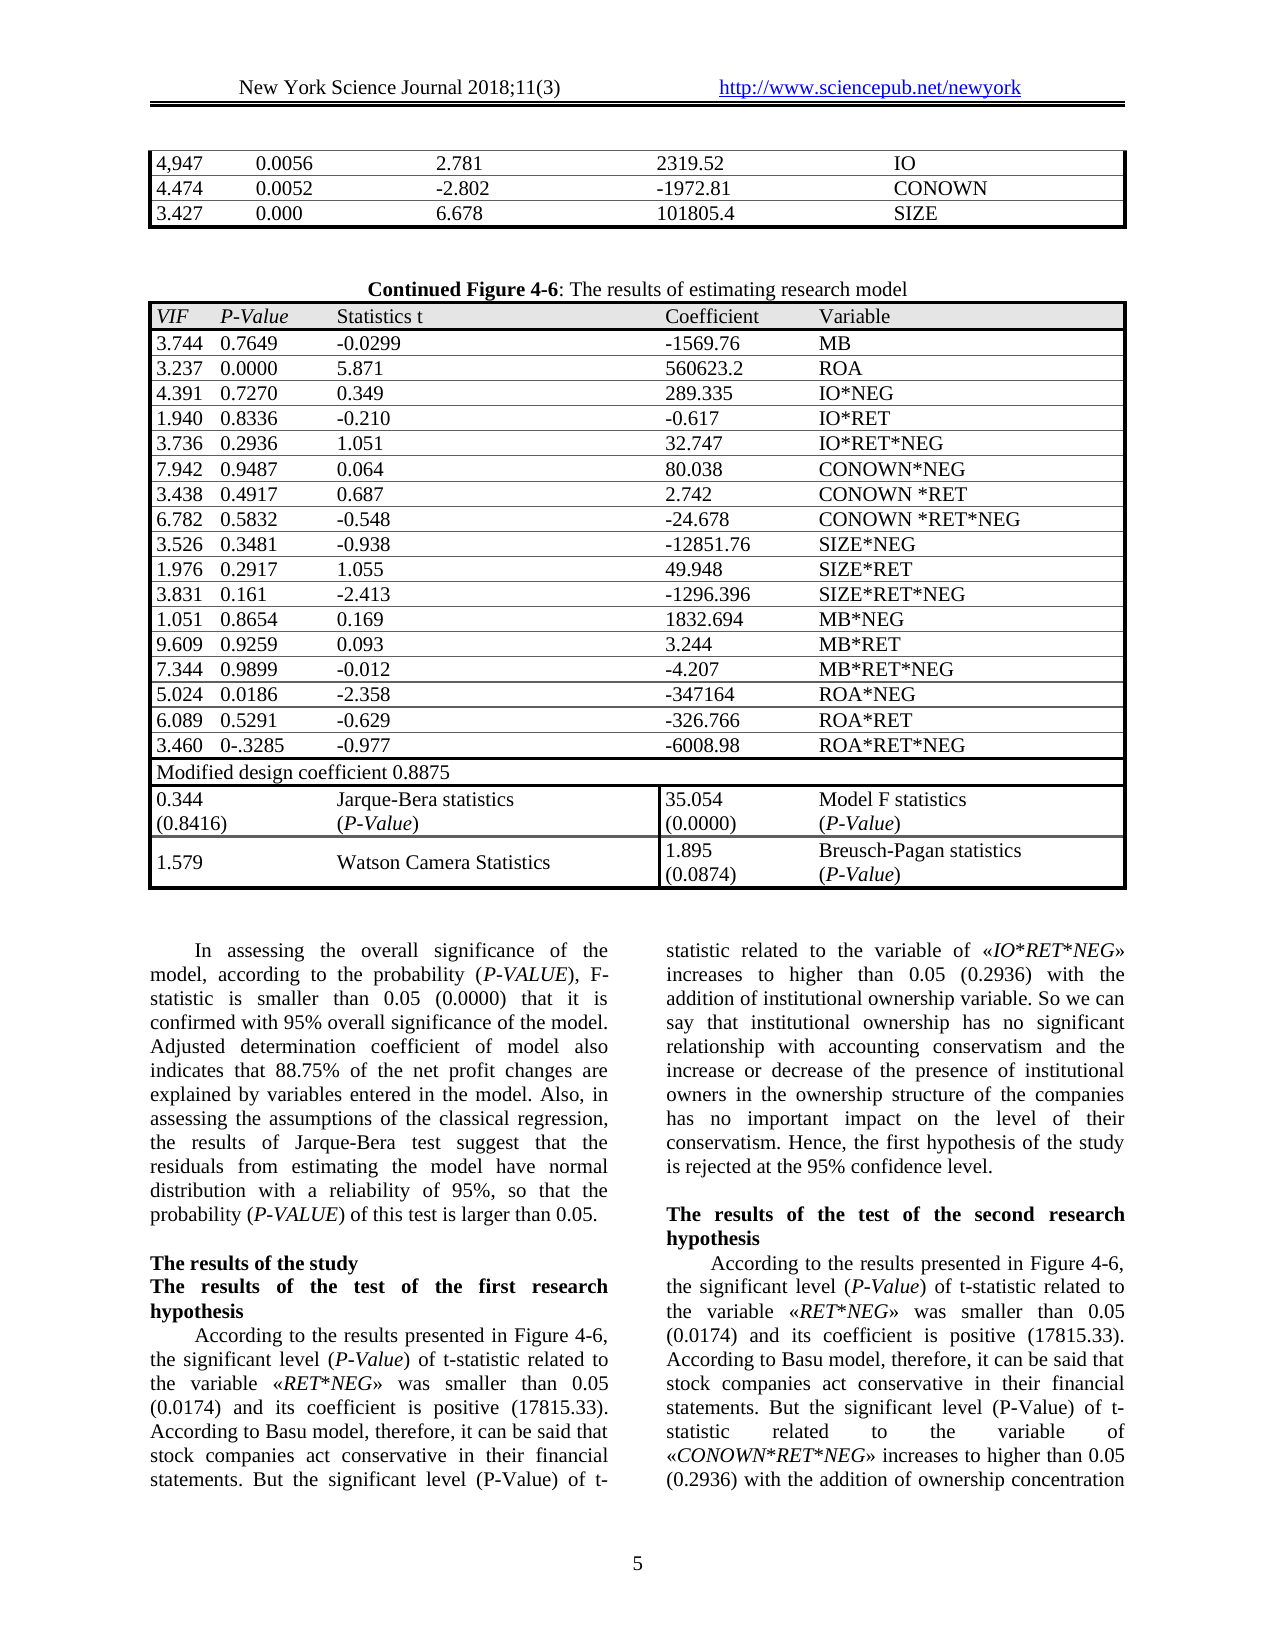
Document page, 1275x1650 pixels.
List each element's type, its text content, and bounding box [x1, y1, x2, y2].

table_cell -2.358 [331, 683, 659, 706]
table_cell MB [813, 331, 1123, 355]
table_cell SIZE*NEG [813, 532, 1123, 556]
table_cell SIZE*RET [813, 557, 1123, 581]
table_cell Watson Camera Statistics [331, 838, 658, 886]
table_cell 3.831 [152, 582, 214, 606]
table_cell IO*RET [813, 406, 1123, 430]
table_cell -0.0299 [331, 331, 659, 355]
table_header VIF [152, 304, 214, 328]
table_cell 0.5832 [214, 507, 331, 531]
table_cell 4,947 [152, 151, 250, 175]
table_cell CONOWN *RET [813, 482, 1123, 506]
table_cell 1.976 [152, 557, 214, 581]
table_cell MB*RET*NEG [813, 657, 1123, 681]
table_cell 0.9259 [214, 632, 331, 656]
table_cell 1.895 (0.0874) [661, 838, 813, 886]
table_cell 3.237 [152, 356, 214, 380]
table_cell Model F statistics (P-Value) [813, 787, 1123, 835]
table_cell 0.064 [331, 456, 659, 481]
table_cell 0.344 (0.8416) [152, 787, 331, 835]
table_cell 0.7649 [214, 331, 331, 355]
table_cell 3.736 [152, 431, 214, 455]
table_cell 0.169 [331, 607, 659, 631]
text According to the results presented in Figure 4-6, the significant level (P-Value) of t-statistic related to the variable «RET*NEG» was smaller than 0.05 (0.0174) and its coefficient is positive (17815.33). According to Basu model, therefore, it can be said that stock companies act conservative in their financial statements. But the significant level (P-Value) of t-statistic related to the variable of «IO*RET*NEG» increases to higher than 0.05 (0.2936) with the addition of institutional ownership variable. So we can say that institutional ownership has no significant relationship with accounting conservatism and the increase or decrease of the presence of institutional owners in the ownership structure of the companies has no important impact on the level of their conservatism. Hence, the first hypothesis of the study is rejected at the 95% confidence level. [150, 1323, 609, 1491]
table_cell 3.438 [152, 482, 214, 506]
table_cell 0.9899 [214, 657, 331, 681]
table_cell 9.609 [152, 632, 214, 656]
text The results of the test of the first research hypothesis [150, 1274, 609, 1323]
table_cell CONOWN [888, 176, 1123, 200]
text Continued Figure 4-6: The results of estimating research model [150, 277, 1125, 301]
table_cell 2319.52 [650, 151, 888, 175]
text In assessing the overall significance of the model, according to the probability (P-VALUE), F-statistic is smaller than 0.05 (0.0000) that it is confirmed with 95% overall significance of the model. Adjusted determination coefficient of model also indicates that 88.75% of the net profit changes are explained by variables entered in the model. Also, in assessing the assumptions of the classical regression, the results of Jarque-Bera test suggest that the residuals from estimating the model have normal distribution with a reliability of 95%, so that the probability (P-VALUE) of this test is larger than 0.05. [150, 938, 609, 1226]
table_cell 6.678 [430, 201, 650, 225]
table_cell 289.335 [659, 381, 813, 405]
table_cell IO [888, 151, 1123, 175]
table_cell -2.413 [331, 582, 659, 606]
table_cell 0.161 [214, 582, 331, 606]
table_cell 80.038 [659, 456, 813, 481]
table_header Variable [813, 304, 1123, 328]
table_cell -4.207 [659, 657, 813, 681]
table_cell 1.579 [152, 838, 331, 886]
table_cell 4.474 [152, 176, 250, 200]
table_cell -1296.396 [659, 582, 813, 606]
table_cell 0-.3285 [214, 733, 331, 757]
table_cell 0.0056 [250, 151, 430, 175]
table_cell 6.089 [152, 708, 214, 732]
table_cell ROA*RET*NEG [813, 733, 1123, 757]
table_cell 3.526 [152, 532, 214, 556]
table_cell 1.051 [152, 607, 214, 631]
table_cell 1832.694 [659, 607, 813, 631]
table_cell -24.678 [659, 507, 813, 531]
table_cell 0.2936 [214, 431, 331, 455]
table_cell -12851.76 [659, 532, 813, 556]
table_cell 32.747 [659, 431, 813, 455]
table_cell 1.051 [331, 431, 659, 455]
table_cell 2.781 [430, 151, 650, 175]
table_cell ROA*NEG [813, 683, 1123, 706]
table_cell SIZE*RET*NEG [813, 582, 1123, 606]
table_cell -0.629 [331, 708, 659, 732]
table_cell 0.687 [331, 482, 659, 506]
table_cell 4.391 [152, 381, 214, 405]
table_cell SIZE [888, 201, 1123, 225]
table_cell 0.9487 [214, 456, 331, 481]
table_cell -0.938 [331, 532, 659, 556]
table_cell 3.744 [152, 331, 214, 355]
table_cell 35.054 (0.0000) [661, 787, 813, 835]
table_cell -1569.76 [659, 331, 813, 355]
table_cell 0.5291 [214, 708, 331, 732]
table_cell 0.4917 [214, 482, 331, 506]
table_cell 0.2917 [214, 557, 331, 581]
table_cell 0.0000 [214, 356, 331, 380]
table_cell 0.8654 [214, 607, 331, 631]
table_cell -0.548 [331, 507, 659, 531]
table_cell 2.742 [659, 482, 813, 506]
table_cell 6.782 [152, 507, 214, 531]
table_cell 49.948 [659, 557, 813, 581]
table_cell 0.7270 [214, 381, 331, 405]
table_cell 3.427 [152, 201, 250, 225]
table_cell 7.344 [152, 657, 214, 681]
table_cell 0.8336 [214, 406, 331, 430]
table_cell 0.093 [331, 632, 659, 656]
table_cell 7.942 [152, 456, 214, 481]
table_cell ROA [813, 356, 1123, 380]
table_cell -0.977 [331, 733, 659, 757]
table_cell 0.0052 [250, 176, 430, 200]
table_cell -347164 [659, 683, 813, 706]
table_cell Breusch-Pagan statistics (P-Value) [813, 838, 1123, 886]
table_cell -0.617 [659, 406, 813, 430]
table_cell -6008.98 [659, 733, 813, 757]
table_cell 1.055 [331, 557, 659, 581]
table_cell CONOWN *RET*NEG [813, 507, 1123, 531]
table_cell 0.0186 [214, 683, 331, 706]
table_cell 560623.2 [659, 356, 813, 380]
table_header Statistics t [331, 304, 659, 328]
table_cell MB*NEG [813, 607, 1123, 631]
text The results of the test of the second research hypothesis [666, 1202, 1125, 1250]
text The results of the study [150, 1250, 609, 1274]
table_header Coefficient [659, 304, 813, 328]
table_header P-Value [214, 304, 331, 328]
table_cell 5.024 [152, 683, 214, 706]
table_cell -0.012 [331, 657, 659, 681]
table_cell -1972.81 [650, 176, 888, 200]
table_cell 1.940 [152, 406, 214, 430]
table_cell 0.349 [331, 381, 659, 405]
table_cell ROA*RET [813, 708, 1123, 732]
table_cell 5.871 [331, 356, 659, 380]
table_cell -2.802 [430, 176, 650, 200]
table_cell IO*RET*NEG [813, 431, 1123, 455]
table_cell MB*RET [813, 632, 1123, 656]
table_cell Modified design coefficient 0.8875 [152, 760, 1123, 784]
table_cell IO*NEG [813, 381, 1123, 405]
table_cell 3.244 [659, 632, 813, 656]
text According to the results presented in Figure 4-6, the significant level (P-Value) of t-statistic related to the variable «RET*NEG» was smaller than 0.05 (0.0174) and its coefficient is positive (17815.33). According to Basu model, therefore, it can be said that stock companies act conservative in their financial statements. But the significant level (P-Value) of t-statistic related to the variable of «IO*RET*NEG» increases to higher than 0.05 (0.2936) with the addition of institutional ownership variable. So we can say that institutional ownership has no significant relationship with accounting conservatism and the increase or decrease of the presence of institutional owners in the ownership structure of the companies has no important impact on the level of their conservatism. Hence, the first hypothesis of the study is rejected at the 95% confidence level. [666, 938, 1125, 1178]
table_cell Jarque-Bera statistics (P-Value) [331, 787, 658, 835]
table_cell CONOWN*NEG [813, 456, 1123, 481]
table_cell -0.210 [331, 406, 659, 430]
table_cell -326.766 [659, 708, 813, 732]
table_cell 0.000 [250, 201, 430, 225]
table_cell 0.3481 [214, 532, 331, 556]
table_cell 101805.4 [650, 201, 888, 225]
table_cell 3.460 [152, 733, 214, 757]
